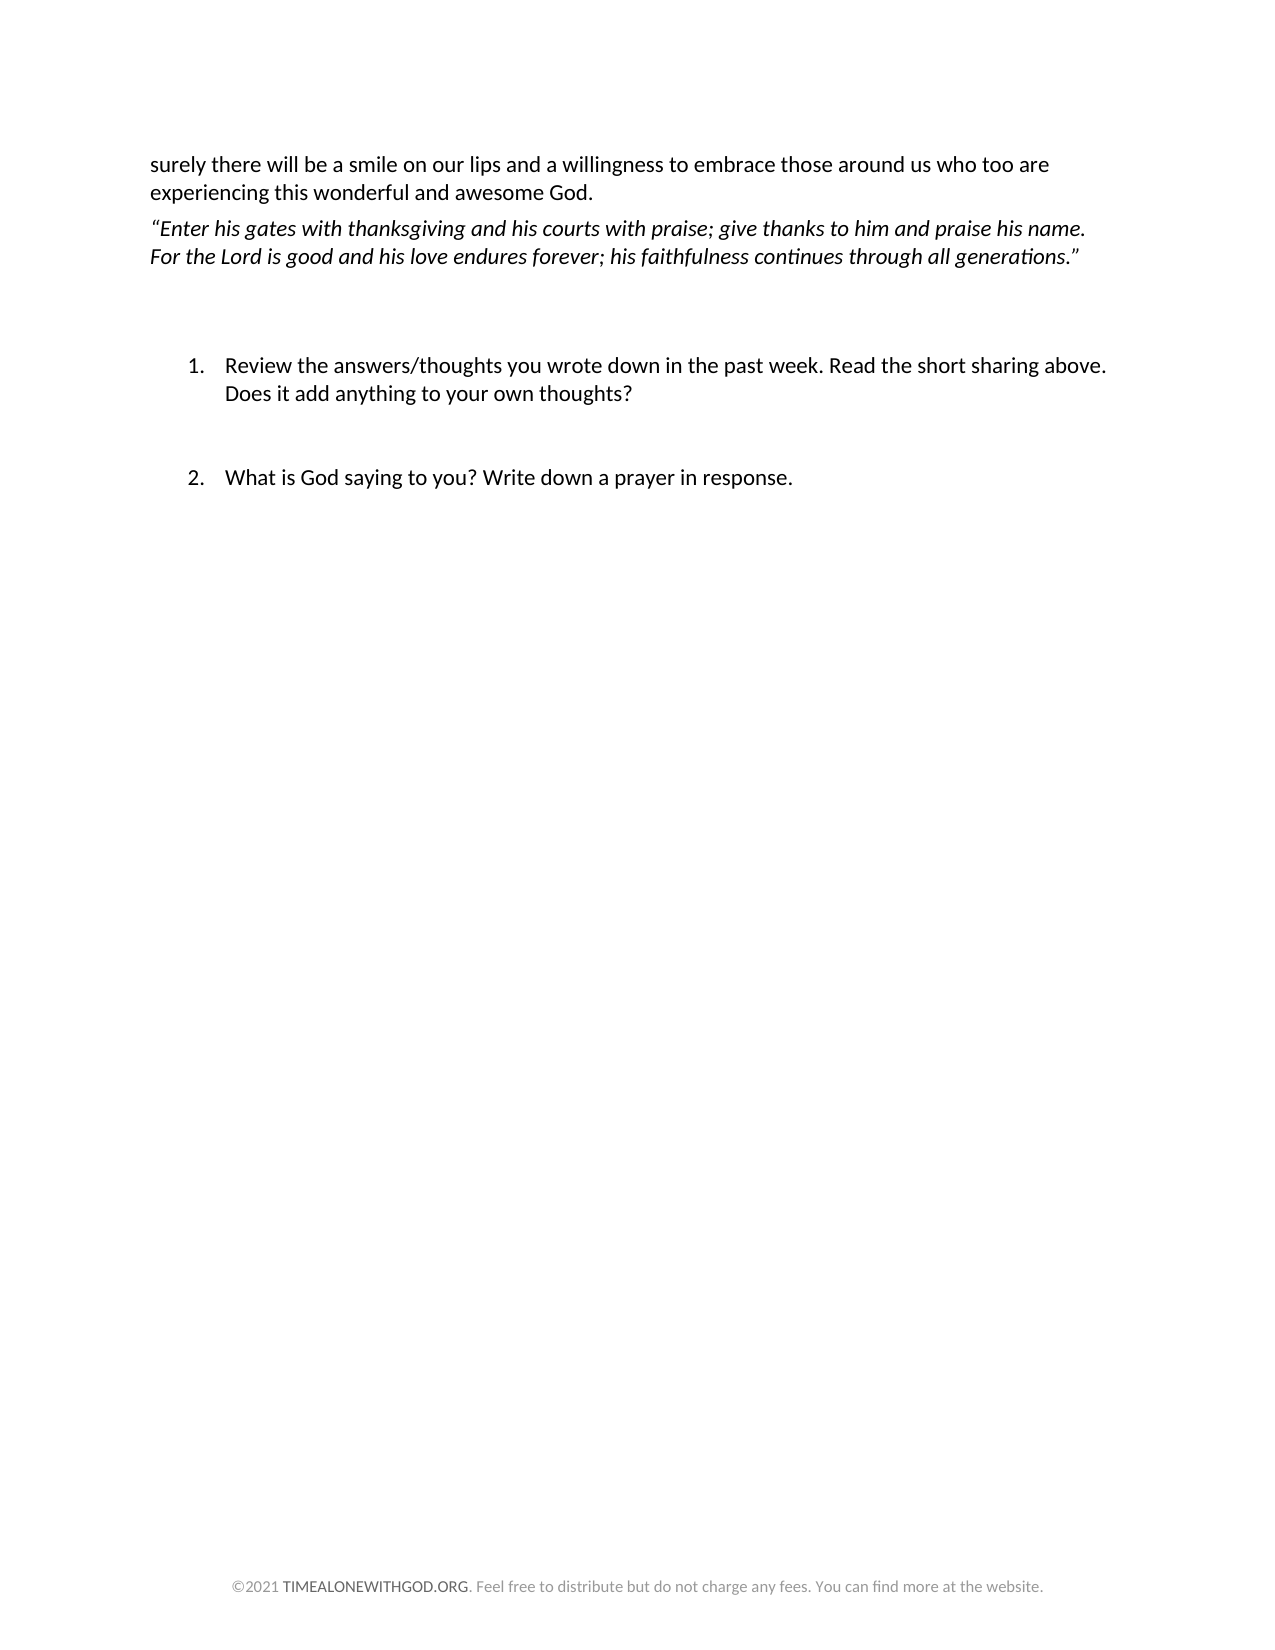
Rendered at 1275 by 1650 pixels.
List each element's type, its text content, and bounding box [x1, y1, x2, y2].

list What is God saying to you? Write down a prayer in response. [187, 463, 1125, 492]
text “Enter his gates with thanksgiving and his courts with praise; give thanks to him and praise his name. For the Lord is good and his love endures forever; his faithfulness continues through all generations.” [150, 214, 1125, 270]
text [150, 150, 1125, 206]
list Review the answers/thoughts you wrote down in the past week. Read the short sharing above. Does it add anything to your own thoughts? [187, 351, 1125, 407]
